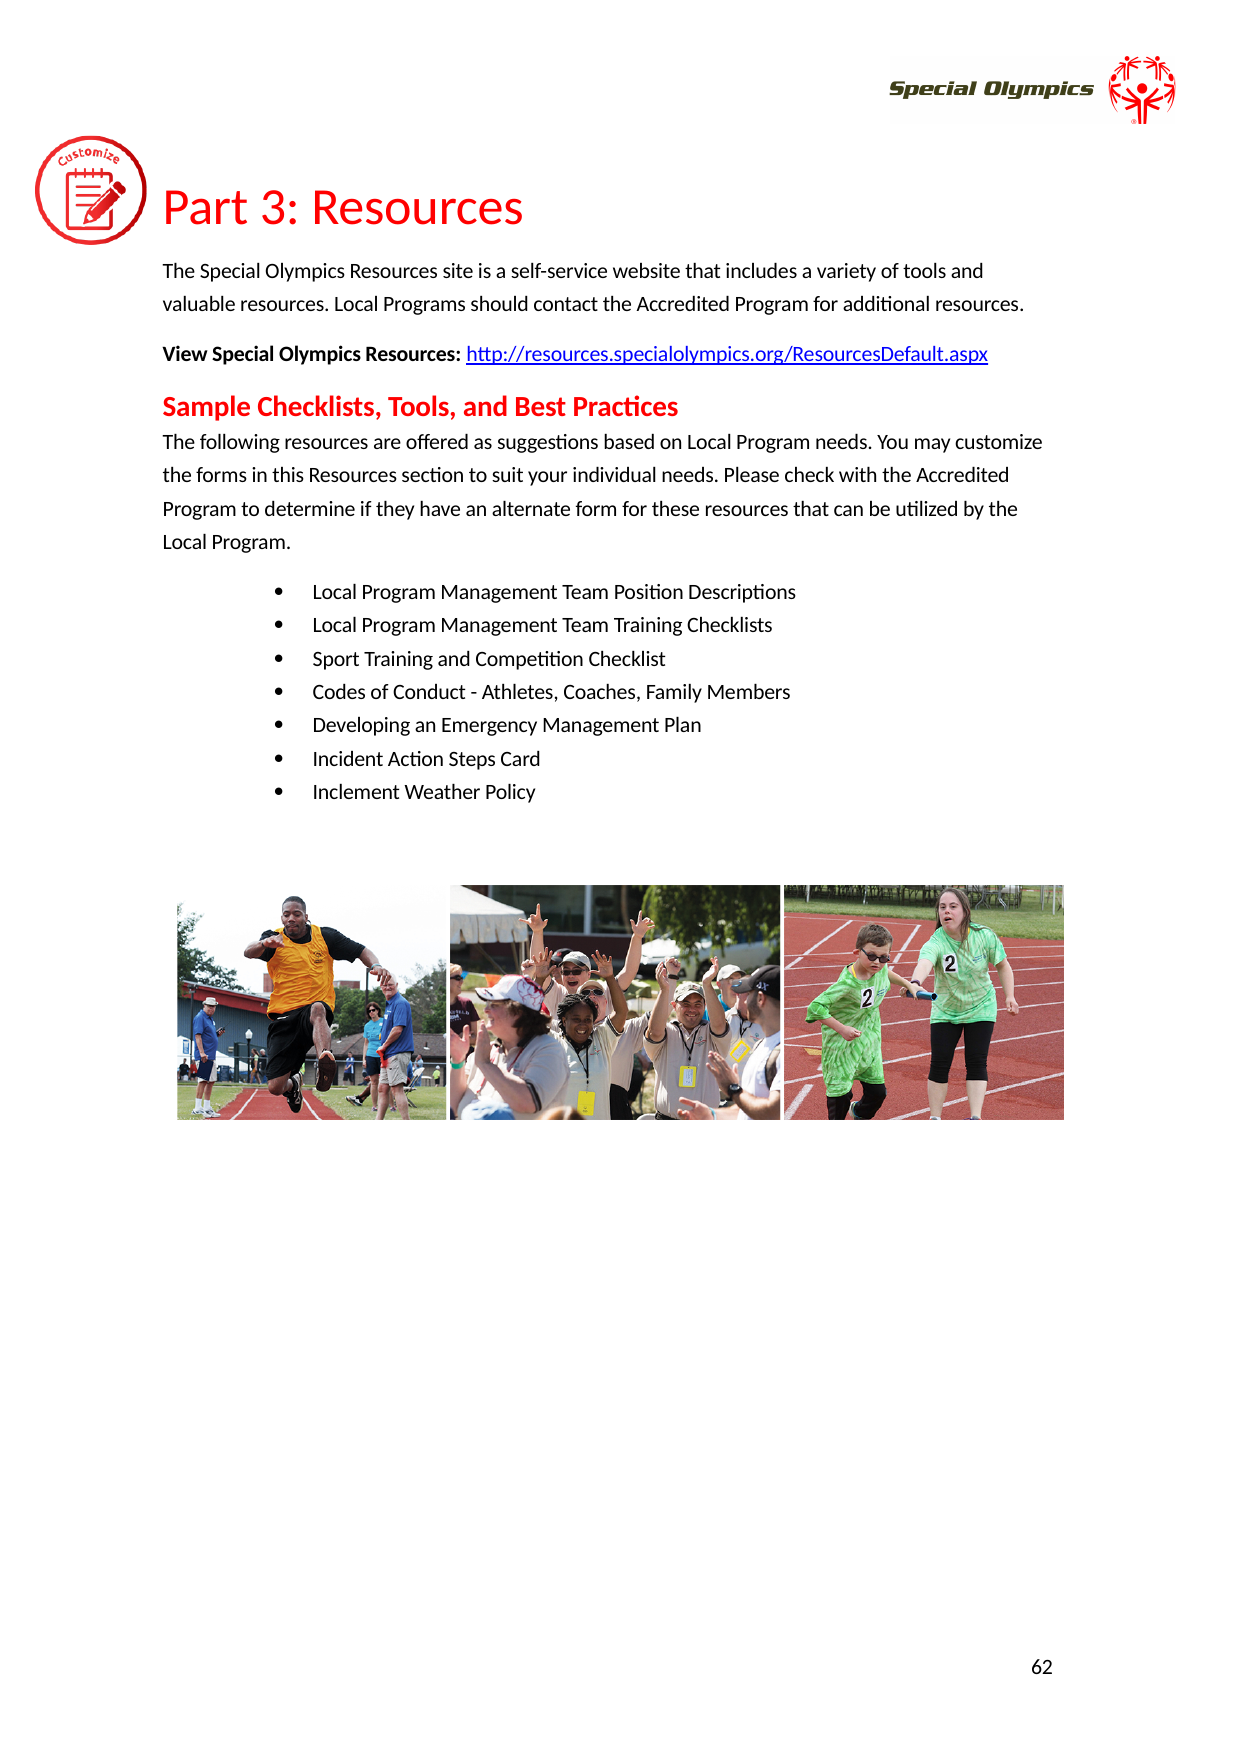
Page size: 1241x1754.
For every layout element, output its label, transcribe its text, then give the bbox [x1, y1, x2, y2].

subtitle Part 3: Resources [162, 181, 1053, 235]
list Incident Action Steps Card [275, 739, 1053, 773]
picture [889, 56, 1176, 124]
text The Special Olympics Resources site is a self-service website that includes a variety of tools and valuable resources. Local Programs should contact the Accredited Program for additional resources. [162, 252, 1053, 318]
text The following resources are offered as suggestions based on Local Program needs. You may customize the forms in this Resources section to suit your individual needs. Please check with the Accredited Program to determine if they have an alternate form for these resources that can be utilized by the Local Program. [162, 423, 1053, 556]
list Developing an Emergency Management Plan [275, 706, 1053, 739]
list Sport Training and Competition Checklist [275, 639, 1053, 673]
text View Special Olympics Resources: http://resources.specialolympics.org/ResourcesDefault.aspx [162, 335, 1053, 368]
list Codes of Conduct - Athletes, Coaches, Family Members [275, 673, 1053, 706]
list Inclement Weather Policy [275, 773, 1053, 806]
subtitle Sample Checklists, Tools, and Best Practices [162, 389, 1053, 423]
list Local Program Management Team Position Descriptions [275, 573, 1053, 606]
picture [26, 132, 155, 252]
list Local Program Management Team Training Checklists [275, 606, 1053, 639]
picture [177, 885, 1064, 1120]
